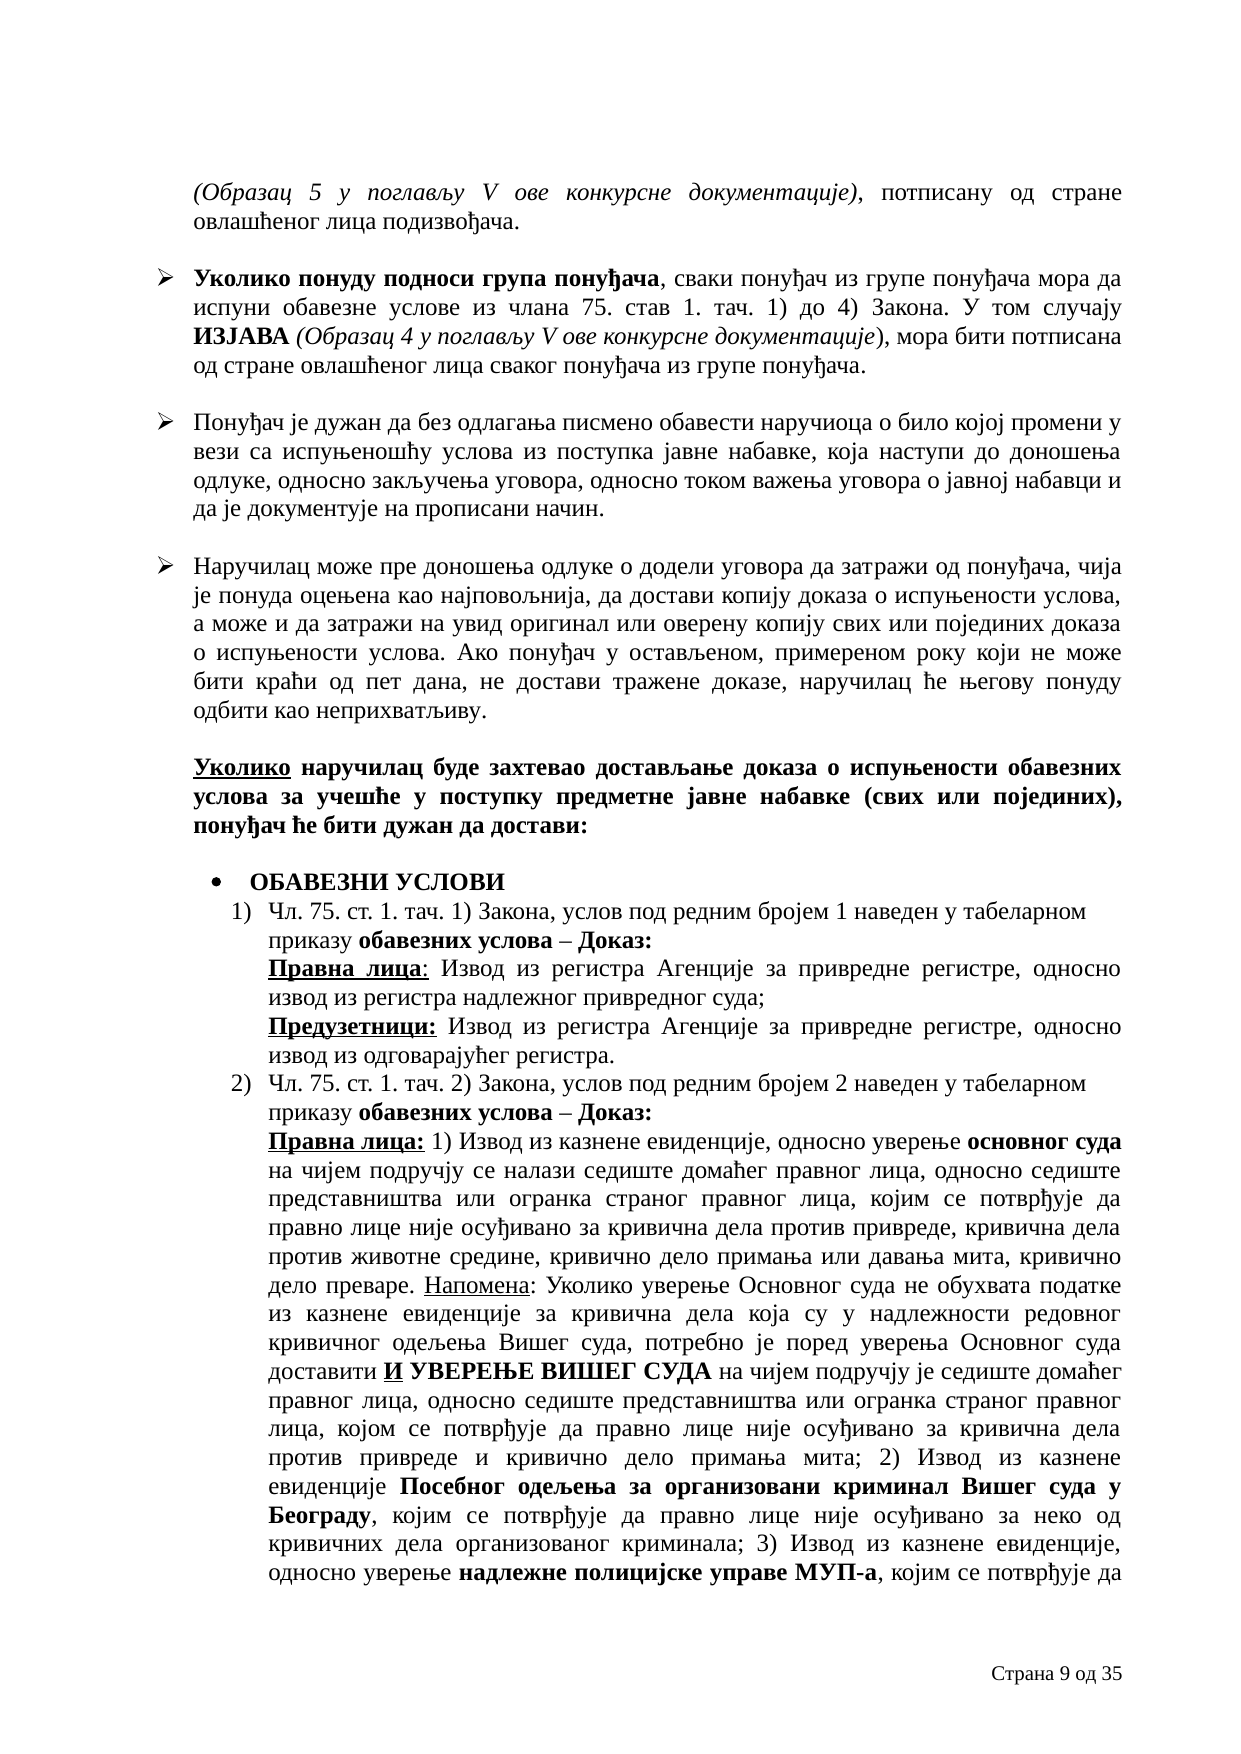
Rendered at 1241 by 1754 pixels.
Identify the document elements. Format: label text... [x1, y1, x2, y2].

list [156, 177, 1122, 235]
list ОБАВЕЗНИ УСЛОВИ [212, 867, 1122, 896]
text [268, 1126, 1122, 1586]
list Чл. 75. ст. 1. тач. 1) Закона, услов под редним бројем 1 наведен у табеларном приказу обавезних услова – Доказ: [231, 896, 1122, 953]
text Правна лица: Извод из регистра Агенције за привредне регистре, односно извод из регистра надлежног привредног суда; [268, 953, 1122, 1011]
text Уколико наручилац буде захтевао достављање доказа о испуњености обавезних услова за учешће у поступку предметне јавне набавке (свих или појединих), понуђач ће бити дужан да достави: [193, 752, 1122, 838]
list Уколико понуду подноси група понуђача, сваки понуђач из групе понуђача мора да испуни обавезне услове из члана 75. став 1. тач. 1) до 4) Закона. У том случају ИЗЈАВА (Образац 4 у поглављу V ове конкурсне документације), мора бити потписана од стране овлашћеног лица сваког понуђача из групе понуђача. [156, 263, 1122, 378]
list Понуђач је дужан да без одлагања писмено обавести наручиоца о било којој промени у вези са испуњеношћу услова из поступка јавне набавке, која наступи до доношења одлуке, односно закључења уговора, односно током важења уговора о јавној набавци и да је документује на прописани начин. [156, 407, 1122, 522]
list Чл. 75. ст. 1. тач. 2) Закона, услов под редним бројем 2 наведен у табеларном приказу обавезних услова – Доказ: [231, 1068, 1122, 1126]
text Предузетници: Извод из регистра Агенције за привредне регистре, односно извод из одговарајућег регистра. [268, 1011, 1122, 1068]
list Наручилац може пре доношења одлуке о додели уговора да затражи од понуђача, чија је понуда оцењена као најповољнија, да достави копију доказа о испуњености услова, а може и да затражи на увид оригинал или оверену копију свих или појединих доказа о испуњености услова. Ако понуђач у остављеном, примереном року који не може бити краћи од пет дана, не достави тражене доказе, наручилац ће његову понуду одбити као неприхватљиву. [156, 551, 1122, 723]
